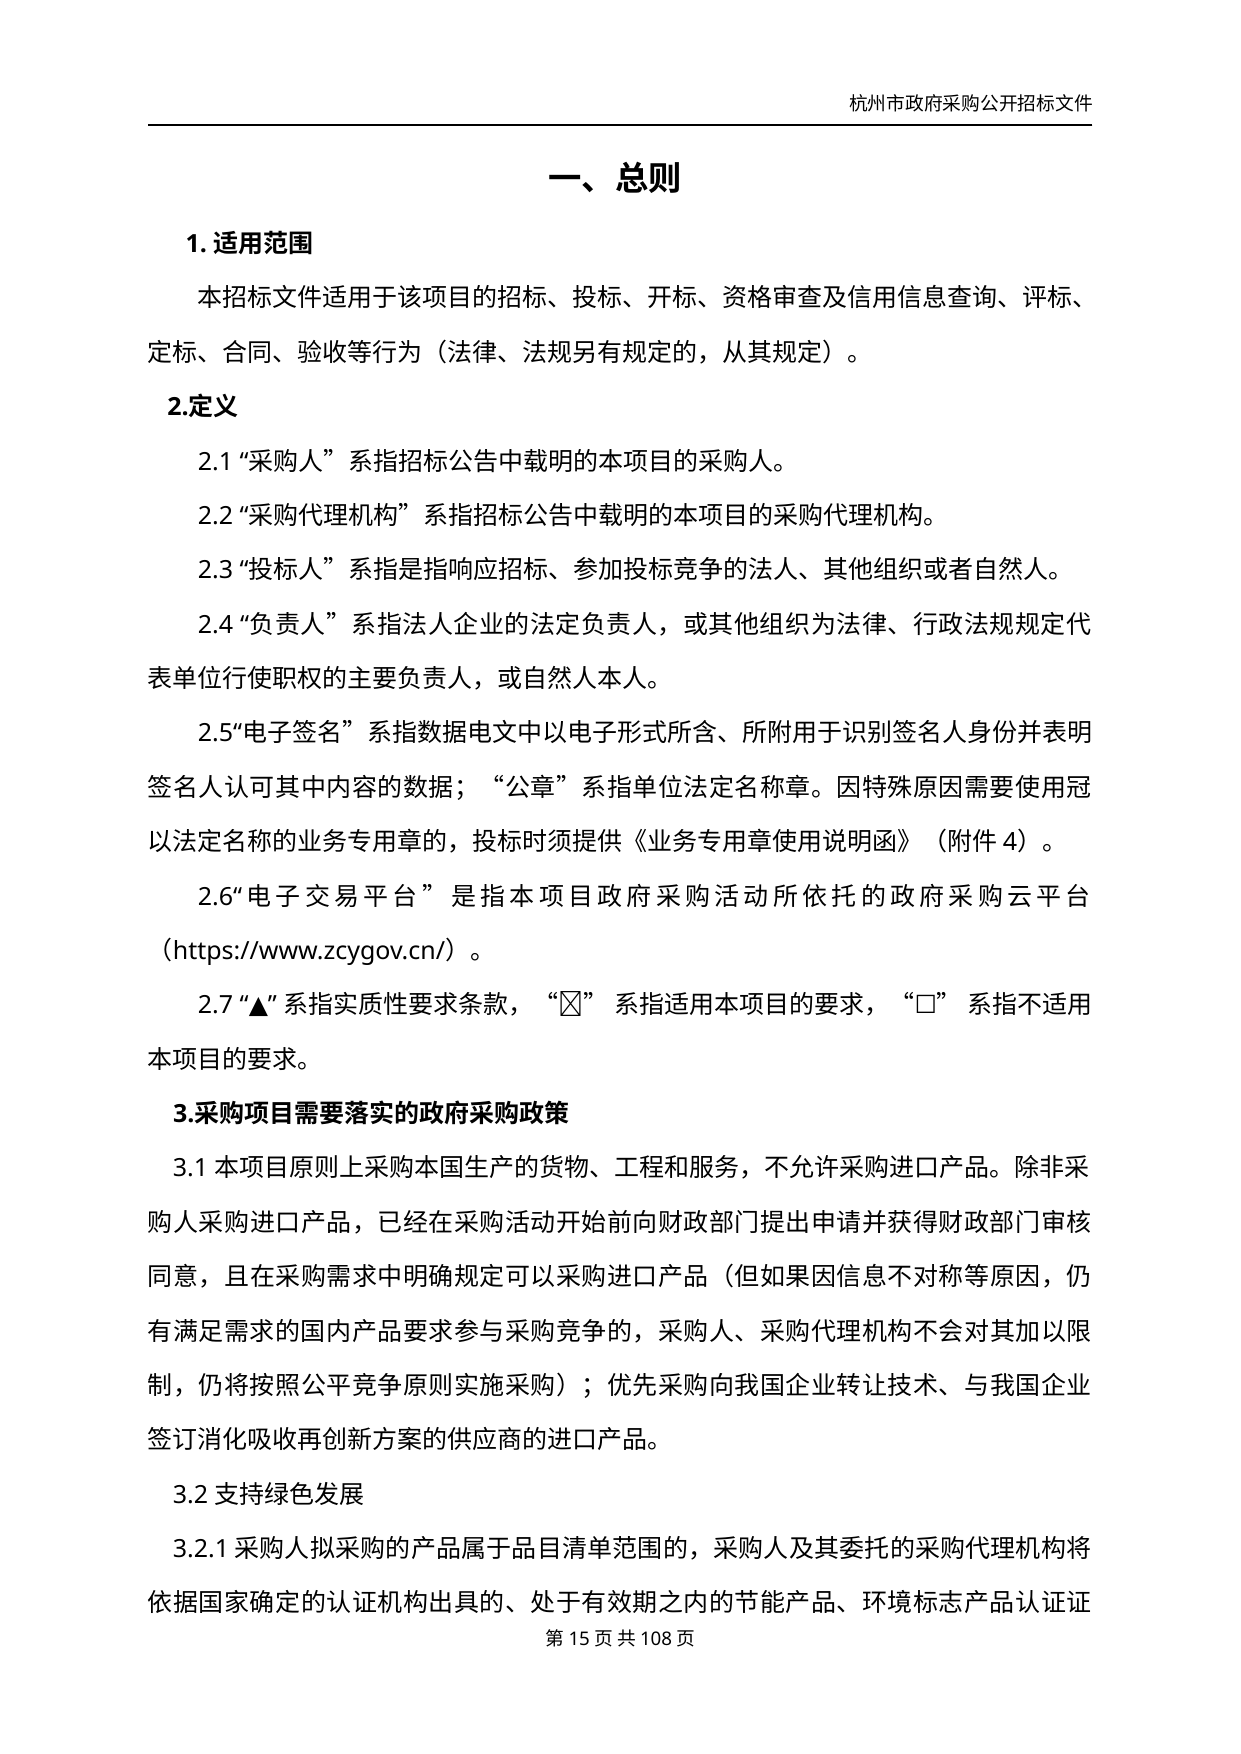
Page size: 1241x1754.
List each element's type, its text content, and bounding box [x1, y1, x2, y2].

text 3.采购项目需要落实的政府采购政策 [148, 1093, 1092, 1130]
text 2.1 “采购人”系指招标公告中载明的本项目的采购人。 [148, 441, 1092, 477]
text 2.5“电子签名”系指数据电文中以电子形式所含、所附用于识别签名人身份并表明签名人认可其中内容的数据；“公章”系指单位法定名称章。因特殊原因需要使用冠以法定名称的业务专用章的，投标时须提供《业务专用章使用说明函》（附件4）。 [148, 713, 1092, 858]
text 2.2 “采购代理机构”系指招标公告中载明的本项目的采购代理机构。 [148, 495, 1092, 532]
text 2.6“电子交易平台”是指本项目政府采购活动所依托的政府采购云平台（https://www.zcygov.cn/）。 [148, 876, 1092, 967]
text 1. 适用范围 [148, 223, 1092, 260]
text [148, 1528, 1092, 1619]
text 一、总则 [148, 151, 1092, 199]
text 2.7 “▲” 系指实质性要求条款，“” 系指适用本项目的要求，“☐” 系指不适用本项目的要求。 [148, 985, 1092, 1075]
text 2.4 “负责人”系指法人企业的法定负责人，或其他组织为法律、行政法规规定代表单位行使职权的主要负责人，或自然人本人。 [148, 604, 1092, 695]
text 3.2 支持绿色发展 [148, 1474, 1092, 1510]
text 2.定义 [148, 387, 1092, 423]
text 2.3 “投标人”系指是指响应招标、参加投标竞争的法人、其他组织或者自然人。 [148, 550, 1092, 586]
text 本招标文件适用于该项目的招标、投标、开标、资格审查及信用信息查询、评标、定标、合同、验收等行为（法律、法规另有规定的，从其规定）。 [148, 278, 1092, 368]
text 3.1 本项目原则上采购本国生产的货物、工程和服务，不允许采购进口产品。除非采购人采购进口产品，已经在采购活动开始前向财政部门提出申请并获得财政部门审核同意，且在采购需求中明确规定可以采购进口产品（但如果因信息不对称等原因，仍有满足需求的国内产品要求参与采购竞争的，采购人、采购代理机构不会对其加以限制，仍将按照公平竞争原则实施采购）；优先采购向我国企业转让技术、与我国企业签订消化吸收再创新方案的供应商的进口产品。 [148, 1148, 1092, 1456]
